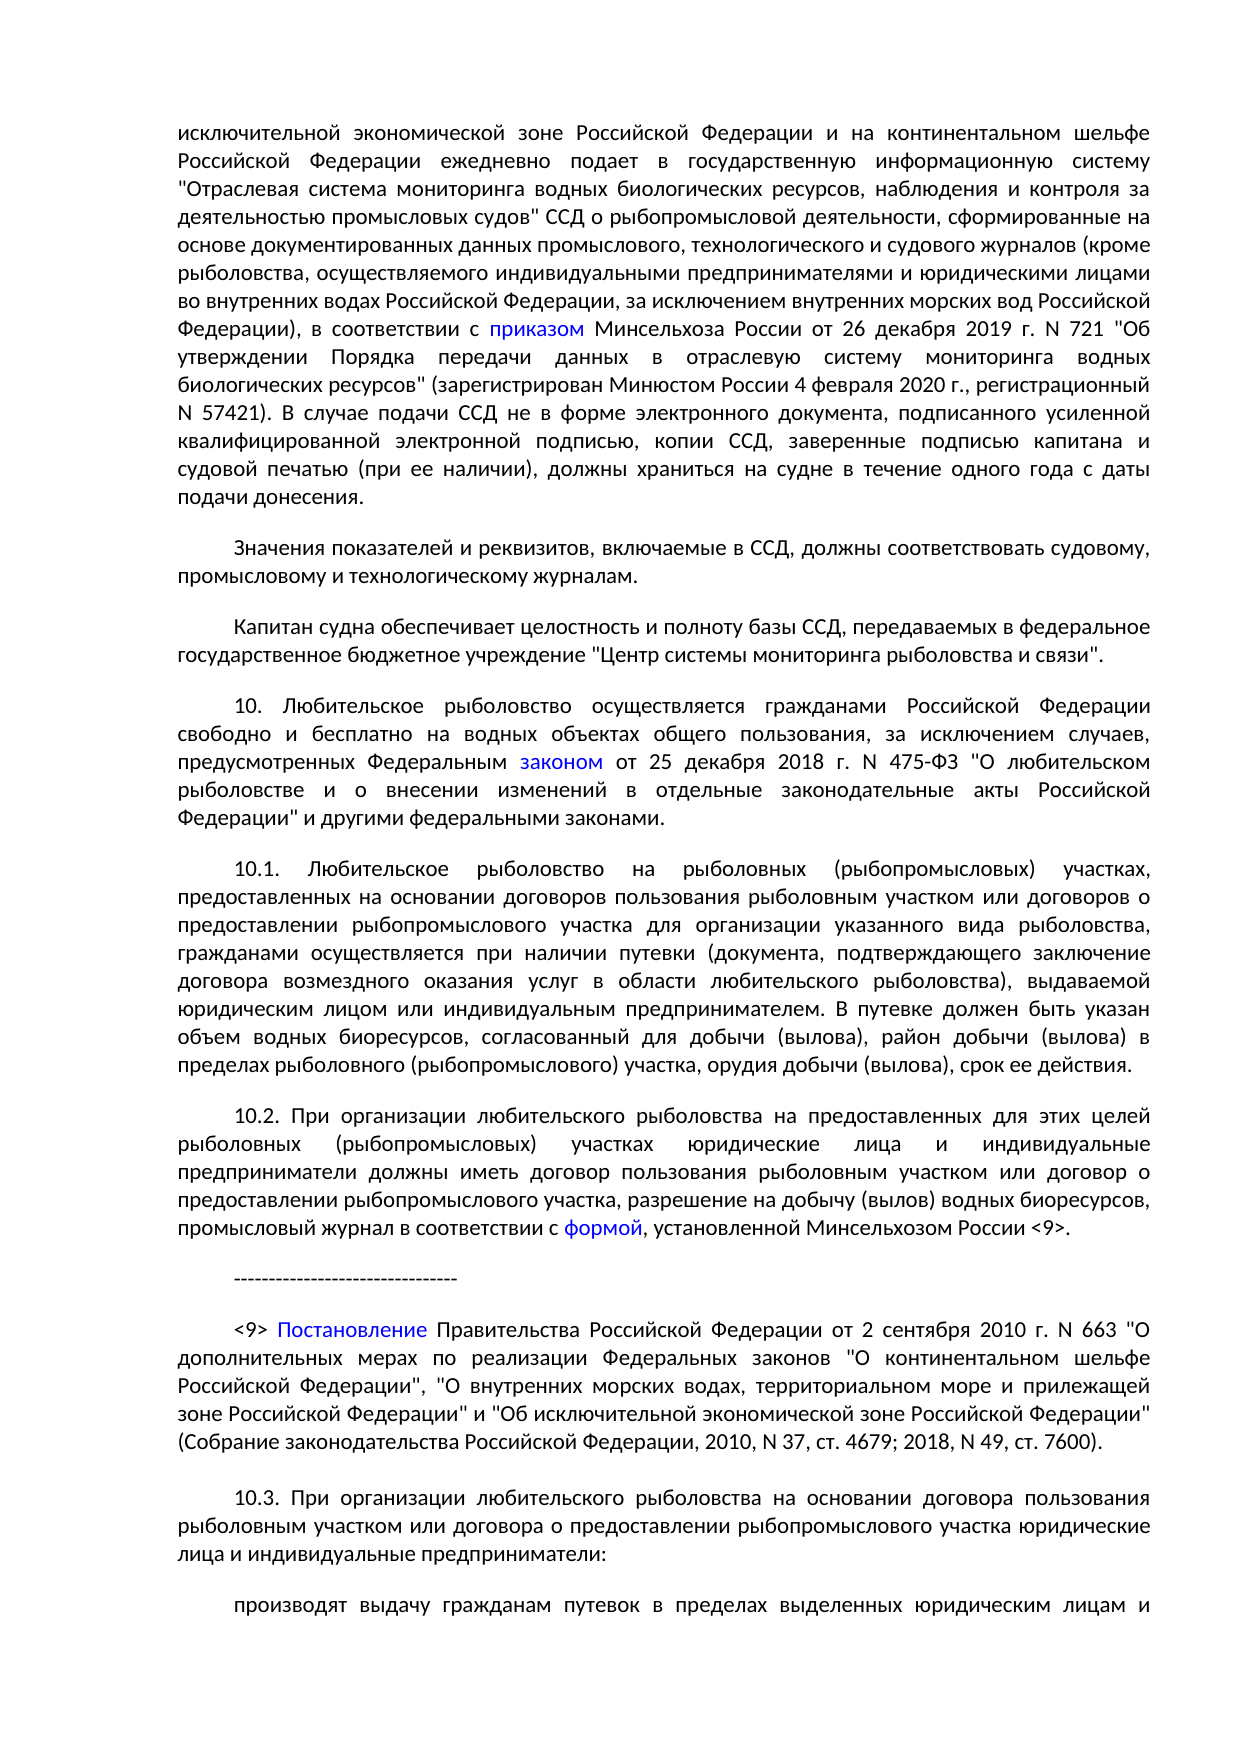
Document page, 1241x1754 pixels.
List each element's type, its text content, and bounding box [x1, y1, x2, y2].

text 10.1. Любительское рыболовство на рыболовных (рыбопромысловых) участках, предоставленных на основании договоров пользования рыболовным участком или договоров о предоставлении рыбопромыслового участка для организации указанного вида рыболовства, гражданами осуществляется при наличии путевки (документа, подтверждающего заключение договора возмездного оказания услуг в области любительского рыболовства), выдаваемой юридическим лицом или индивидуальным предпринимателем. В путевке должен быть указан объем водных биоресурсов, согласованный для добычи (вылова), район добычи (вылова) в пределах рыболовного (рыбопромыслового) участка, орудия добычи (вылова), срок ее действия. [177, 854, 1152, 1078]
text 10.2. При организации любительского рыболовства на предоставленных для этих целей рыболовных (рыбопромысловых) участках юридические лица и индивидуальные предприниматели должны иметь договор пользования рыболовным участком или договор о предоставлении рыбопромыслового участка, разрешение на добычу (вылов) водных биоресурсов, промысловый журнал в соответствии с формой, установленной Минсельхозом России <9>. [177, 1101, 1152, 1241]
text 10.3. При организации любительского рыболовства на основании договора пользования рыболовным участком или договора о предоставлении рыбопромыслового участка юридические лица и индивидуальные предприниматели: [177, 1483, 1152, 1567]
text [177, 1590, 1152, 1618]
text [177, 118, 1152, 510]
text 10. Любительское рыболовство осуществляется гражданами Российской Федерации свободно и бесплатно на водных объектах общего пользования, за исключением случаев, предусмотренных Федеральным законом от 25 декабря 2018 г. N 475-ФЗ "О любительском рыболовстве и о внесении изменений в отдельные законодательные акты Российской Федерации" и другими федеральными законами. [177, 691, 1152, 831]
text <9> Постановление Правительства Российской Федерации от 2 сентября 2010 г. N 663 "О дополнительных мерах по реализации Федеральных законов "О континентальном шельфе Российской Федерации", "О внутренних морских водах, территориальном море и прилежащей зоне Российской Федерации" и "Об исключительной экономической зоне Российской Федерации" (Собрание законодательства Российской Федерации, 2010, N 37, ст. 4679; 2018, N 49, ст. 7600). [177, 1315, 1152, 1455]
text Значения показателей и реквизитов, включаемые в ССД, должны соответствовать судовому, промысловому и технологическому журналам. [177, 533, 1152, 589]
text Капитан судна обеспечивает целостность и полноту базы ССД, передаваемых в федеральное государственное бюджетное учреждение "Центр системы мониторинга рыболовства и связи". [177, 612, 1152, 668]
text -------------------------------- [177, 1264, 1152, 1292]
